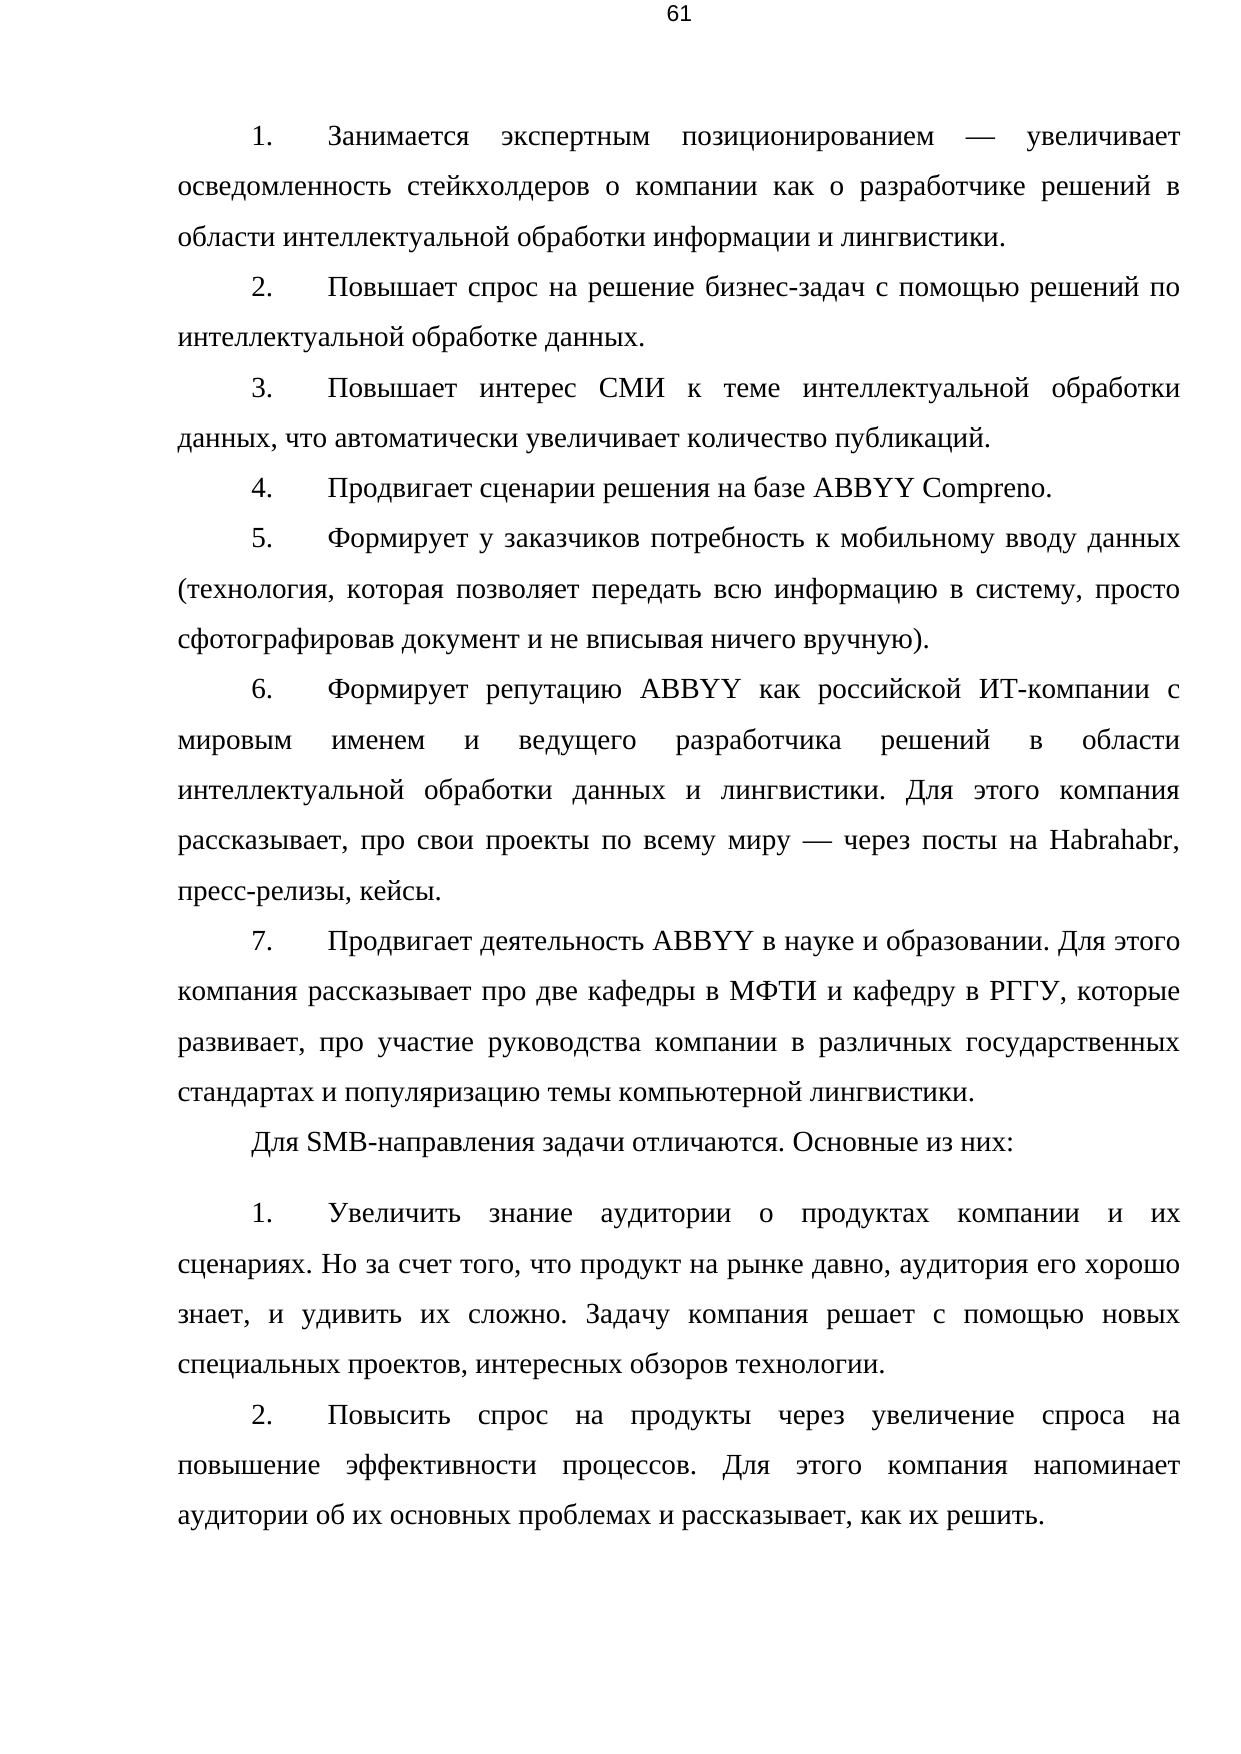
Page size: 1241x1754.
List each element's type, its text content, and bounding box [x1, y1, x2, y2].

list Повысить спрос на продукты через увеличение спроса на повышение эффективности процессов. Для этого компания напоминает аудитории об их основных проблемах и рассказывает, как их решить. [177, 1397, 1181, 1531]
list Продвигает сценарии решения на базе ABBYY Compreno. [177, 470, 1181, 504]
text Для SMB-направления задачи отличаются. Основные из них: [177, 1124, 1181, 1158]
list Формирует репутацию ABBYY как российской ИТ-компании с мировым именем и ведущего разработчика решений в области интеллектуальной обработки данных и лингвистики. Для этого компания рассказывает, про свои проекты по всему миру — через посты на Habrahabr, пресс-релизы, кейсы. [177, 672, 1181, 906]
list Увеличить знание аудитории о продуктах компании и их сценариях. Но за счет того, что продукт на рынке давно, аудитория его хорошо знает, и удивить их сложно. Задачу компания решает с помощью новых специальных проектов, интересных обзоров технологии. [177, 1196, 1181, 1380]
list Повышает интерес СМИ к теме интеллектуальной обработки данных, что автоматически увеличивает количество публикаций. [177, 370, 1181, 453]
list Повышает спрос на решение бизнес-задач с помощью решений по интеллектуальной обработке данных. [177, 269, 1181, 353]
list Занимается экспертным позиционированием — увеличивает осведомленность стейкхолдеров о компании как о разработчике решений в области интеллектуальной обработки информации и лингвистики. [177, 118, 1181, 252]
list Формирует у заказчиков потребность к мобильному вводу данных (технология, которая позволяет передать всю информацию в систему, просто сфотографировав документ и не вписывая ничего вручную). [177, 521, 1181, 655]
list Продвигает деятельность ABBYY в науке и образовании. Для этого компания рассказывает про две кафедры в МФТИ и кафедру в РГГУ, которые развивает, про участие руководства компании в различных государственных стандартах и популяризацию темы компьютерной лингвистики. [177, 923, 1181, 1108]
